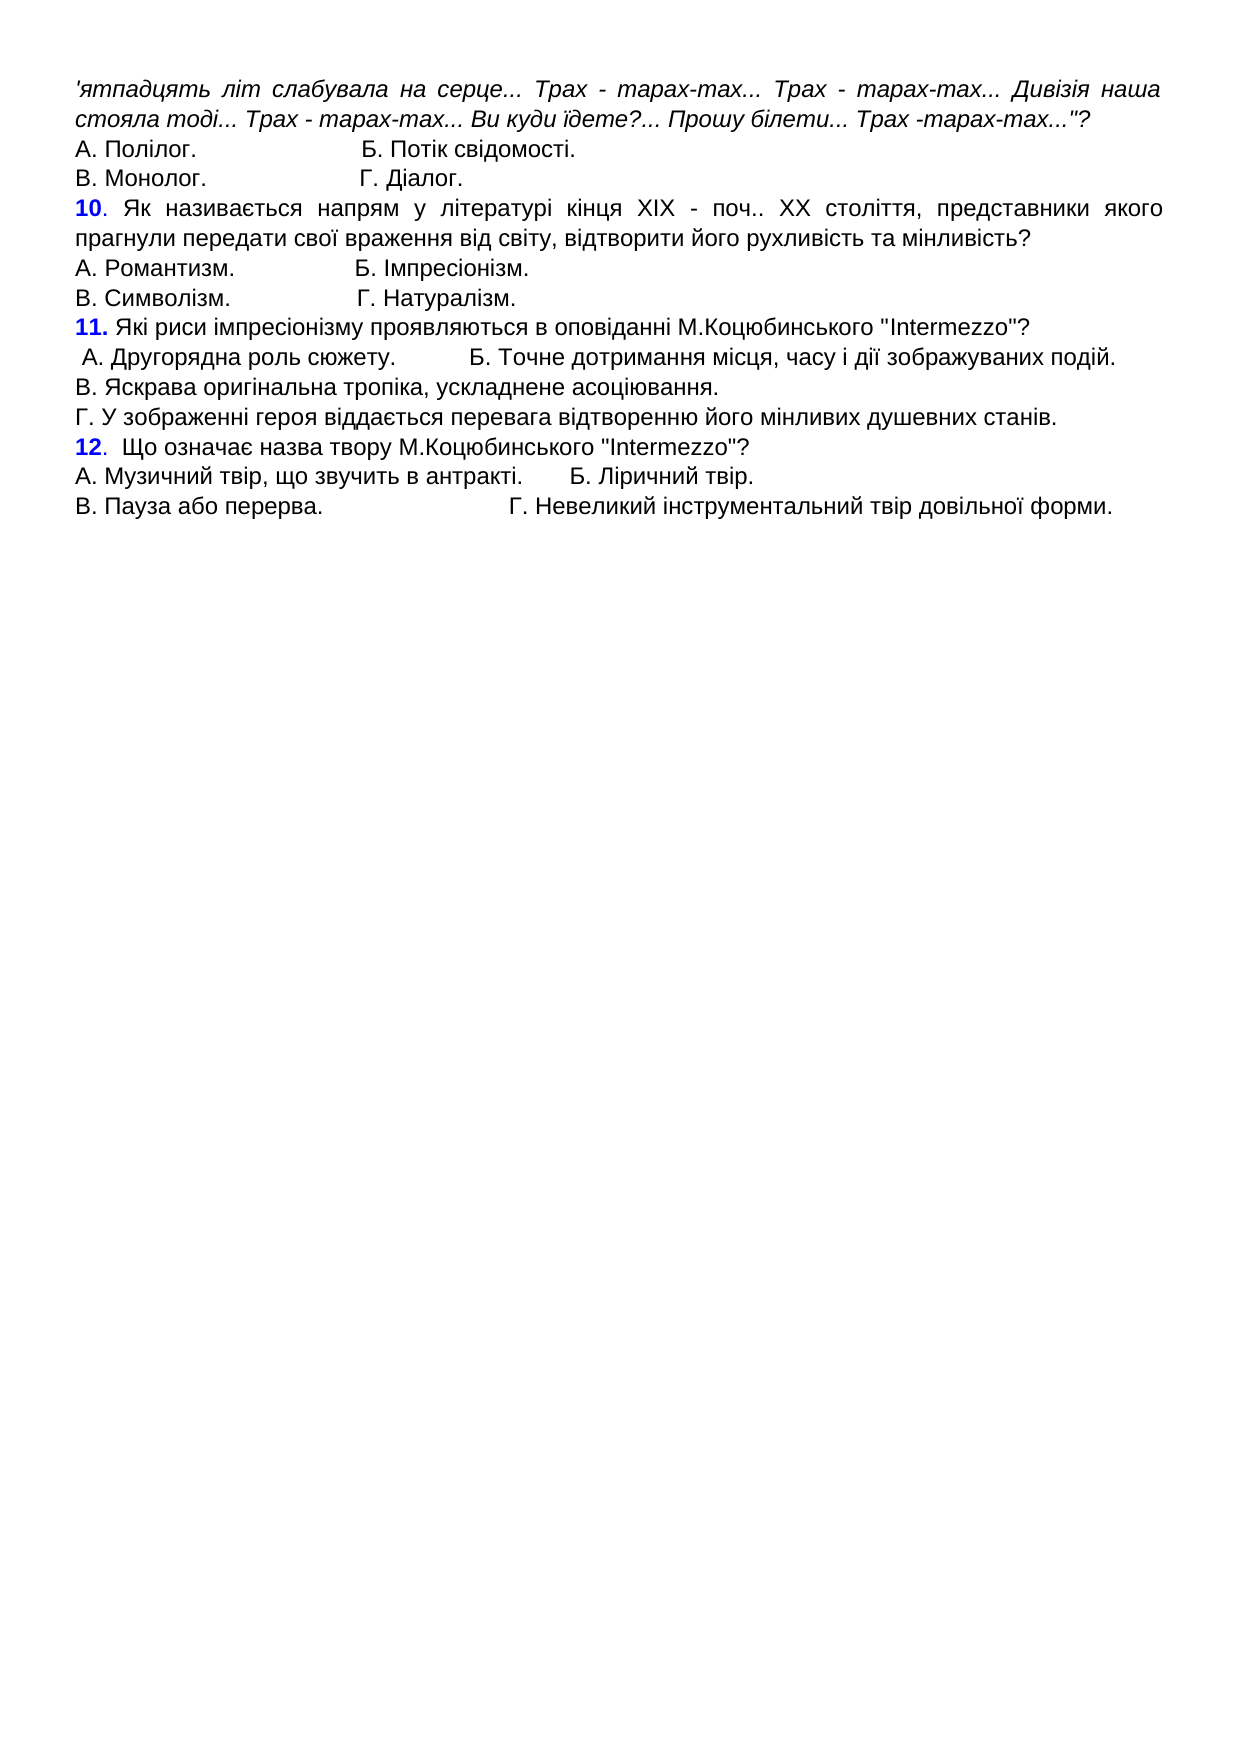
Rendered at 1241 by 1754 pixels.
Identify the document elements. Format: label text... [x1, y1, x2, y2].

text 11. Які риси імпресіонізму проявляються в оповіданні М.Коцюбинського "Intermezzo"? [75, 313, 1165, 341]
text А. Полілог. Б. Потік свідомості. [75, 134, 1165, 162]
text Г. У зображенні героя віддається перевага відтворенню його мінливих душевних станів. [75, 403, 1165, 430]
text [75, 75, 1165, 132]
text 10. Як називається напрям у літературі кінця XIX - поч.. XX століття, представники якого прагнули передати свої враження від світу, відтворити його рухливість та мінливість? [75, 194, 1165, 252]
text В. Монолог. Г. Діалог. [75, 164, 1165, 192]
text В. Символізм. Г. Натуралізм. [75, 283, 1165, 311]
text В. Пауза або перерва. Г. Невеликий інструментальний твір довільної форми. [75, 492, 1165, 520]
text А. Музичний твір, що звучить в антракті. Б. Ліричний твір. [75, 462, 1165, 490]
text А. Другорядна роль сюжету. Б. Точне дотримання місця, часу і дії зображуваних подій. [75, 343, 1165, 371]
text В. Яскрава оригінальна тропіка, ускладнене асоціювання. [75, 373, 1165, 401]
text 12. Що означає назва твору М.Коцюбинського "Intermezzo"? [75, 432, 1165, 460]
text А. Романтизм. Б. Імпресіонізм. [75, 254, 1165, 281]
